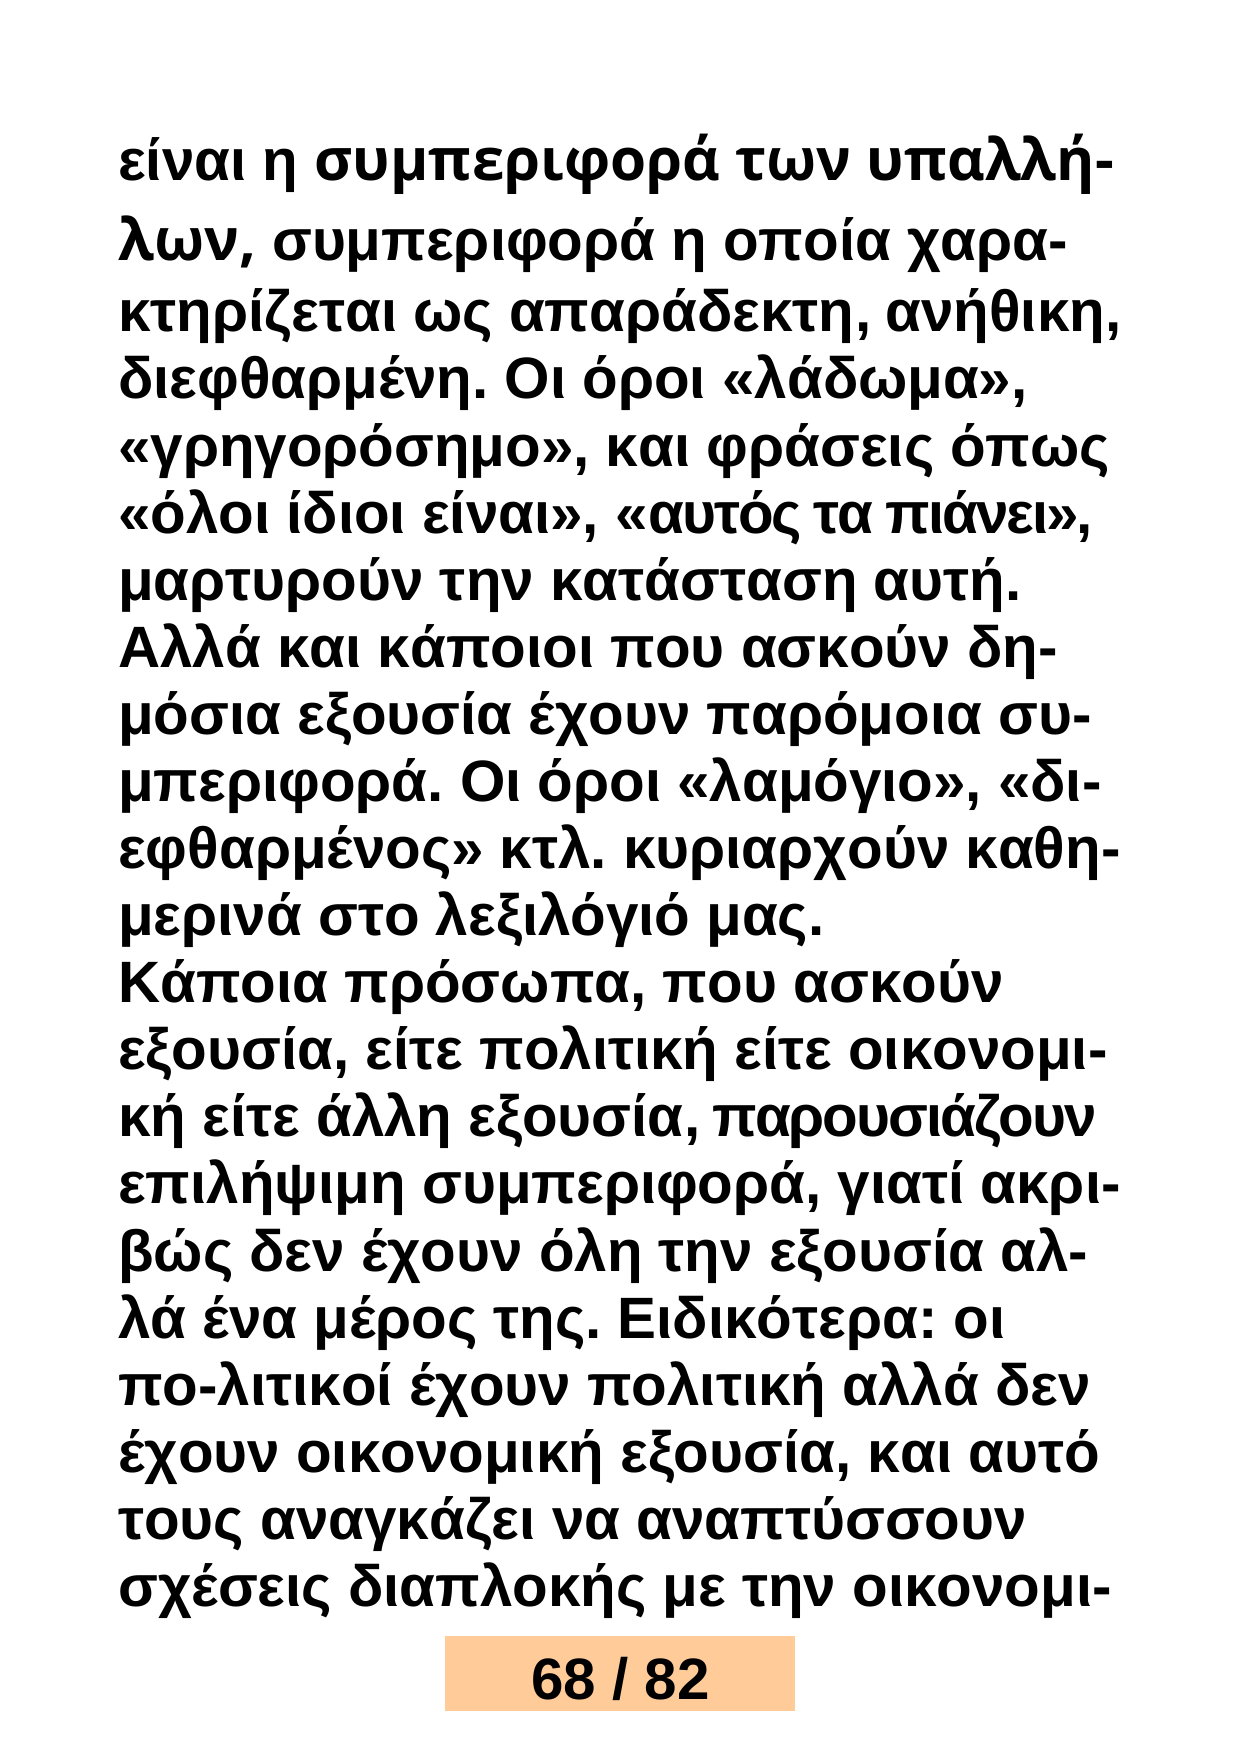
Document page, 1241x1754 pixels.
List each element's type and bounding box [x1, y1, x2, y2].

text [118, 118, 1122, 948]
text [118, 948, 1122, 1619]
